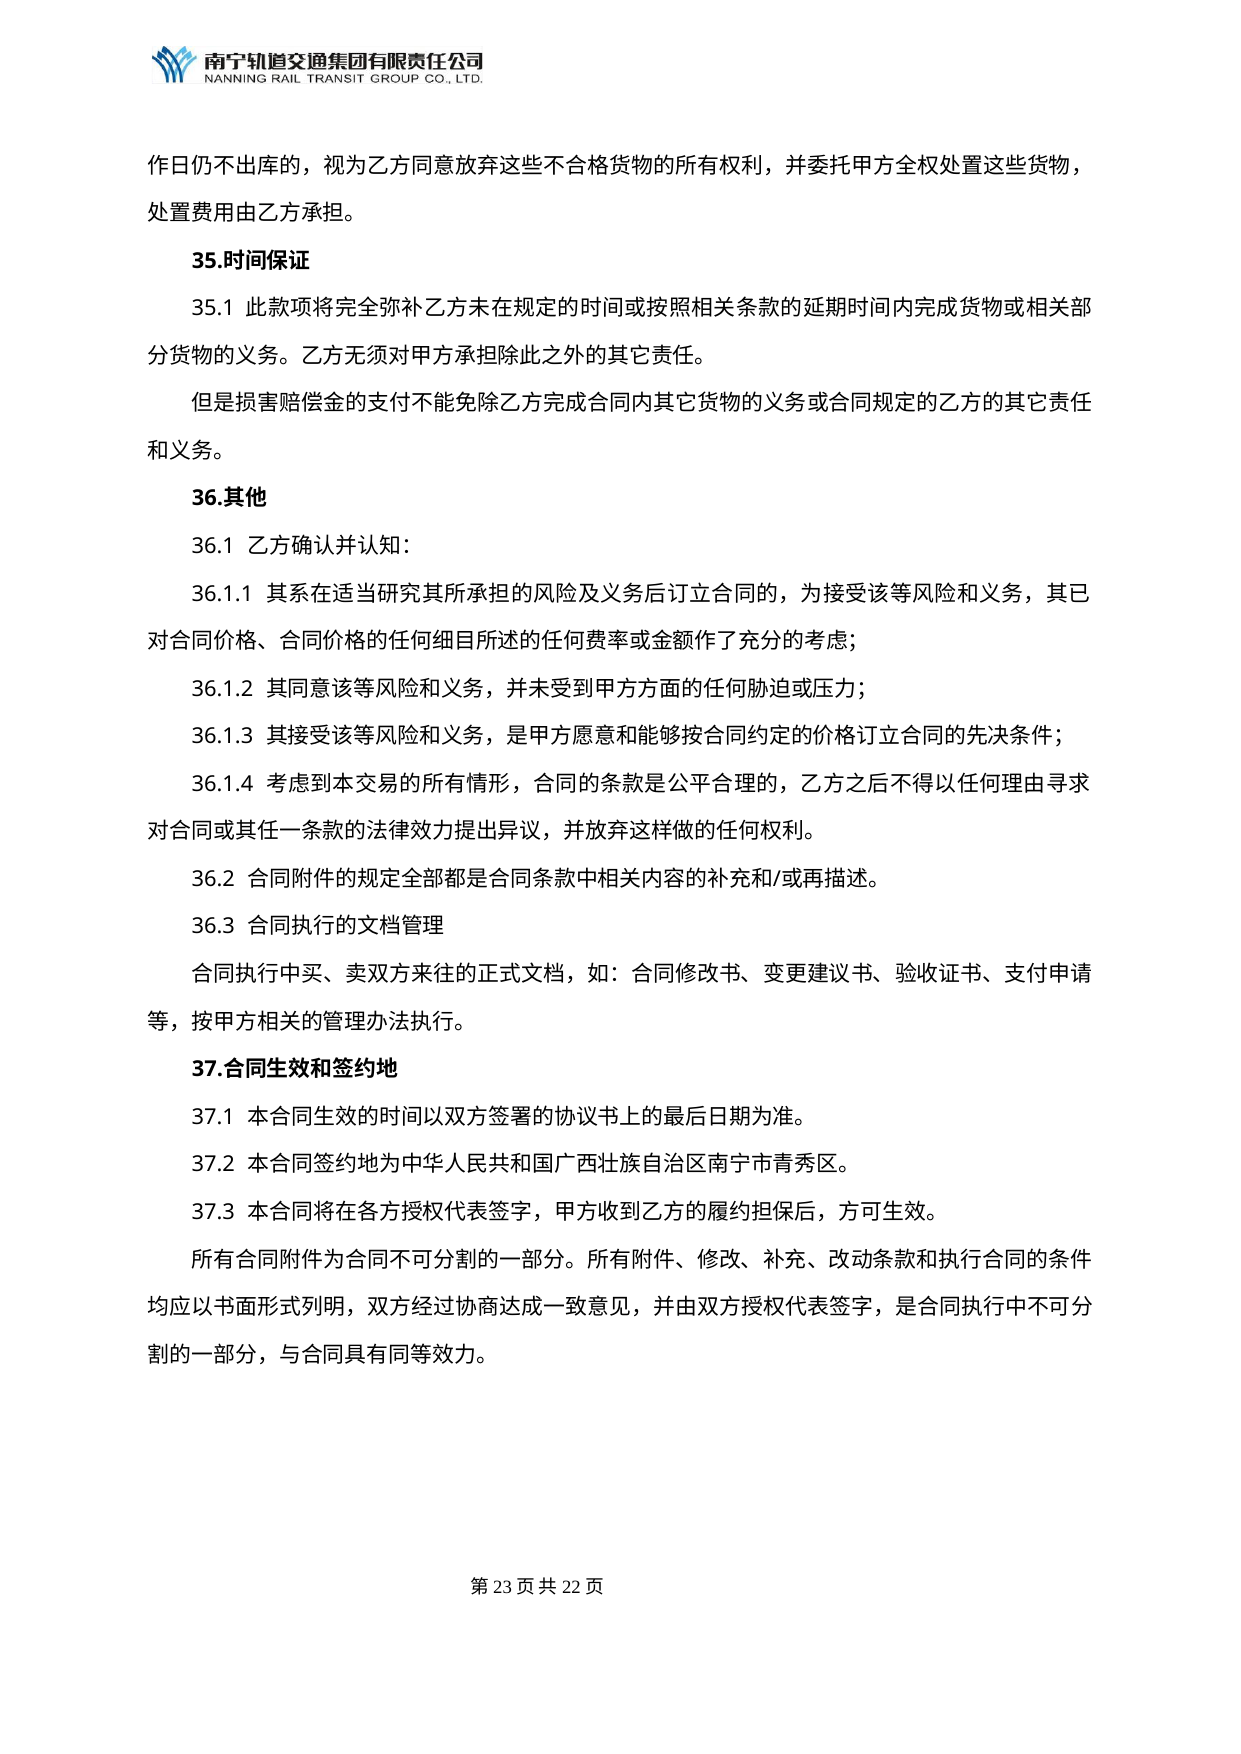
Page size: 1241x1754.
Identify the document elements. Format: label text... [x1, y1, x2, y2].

list 合同执行的文档管理 [148, 908, 1093, 940]
list 此款项将完全弥补乙方未在规定的时间或按照相关条款的延期时间内完成货物或相关部分货物的义务。乙方无须对甲方承担除此之外的其它责任。 [148, 290, 1093, 369]
text 35.时间保证 [192, 243, 1093, 274]
picture [151, 46, 483, 84]
list 乙方确认并认知： [148, 528, 1093, 560]
text 但是损害赔偿金的支付不能免除乙方完成合同内其它货物的义务或合同规定的乙方的其它责任和义务。 [148, 385, 1093, 464]
text 合同执行中买、卖双方来往的正式文档，如：合同修改书、变更建议书、验收证书、支付申请等，按甲方相关的管理办法执行。 [148, 956, 1093, 1035]
list 本合同将在各方授权代表签字，甲方收到乙方的履约担保后，方可生效。 [148, 1194, 1093, 1226]
list 考虑到本交易的所有情形，合同的条款是公平合理的，乙方之后不得以任何理由寻求对合同或其任一条款的法律效力提出异议，并放弃这样做的任何权利。 [148, 766, 1093, 845]
list 其接受该等风险和义务，是甲方愿意和能够按合同约定的价格订立合同的先决条件； [148, 718, 1093, 750]
text 37.合同生效和签约地 [192, 1051, 1093, 1083]
list 本合同生效的时间以双方签署的协议书上的最后日期为准。 [148, 1099, 1093, 1131]
list 本合同签约地为中华人民共和国广西壮族自治区南宁市青秀区。 [148, 1146, 1093, 1178]
list 其系在适当研究其所承担的风险及义务后订立合同的，为接受该等风险和义务，其已对合同价格、合同价格的任何细目所述的任何费率或金额作了充分的考虑； [148, 576, 1093, 655]
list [148, 148, 1093, 227]
text 所有合同附件为合同不可分割的一部分。所有附件、修改、补充、改动条款和执行合同的条件均应以书面形式列明，双方经过协商达成一致意见，并由双方授权代表签字，是合同执行中不可分割的一部分，与合同具有同等效力。 [148, 1242, 1093, 1368]
list 合同附件的规定全部都是合同条款中相关内容的补充和/或再描述。 [148, 861, 1093, 893]
text 36.其他 [192, 480, 1093, 512]
list 其同意该等风险和义务，并未受到甲方方面的任何胁迫或压力； [148, 671, 1093, 702]
